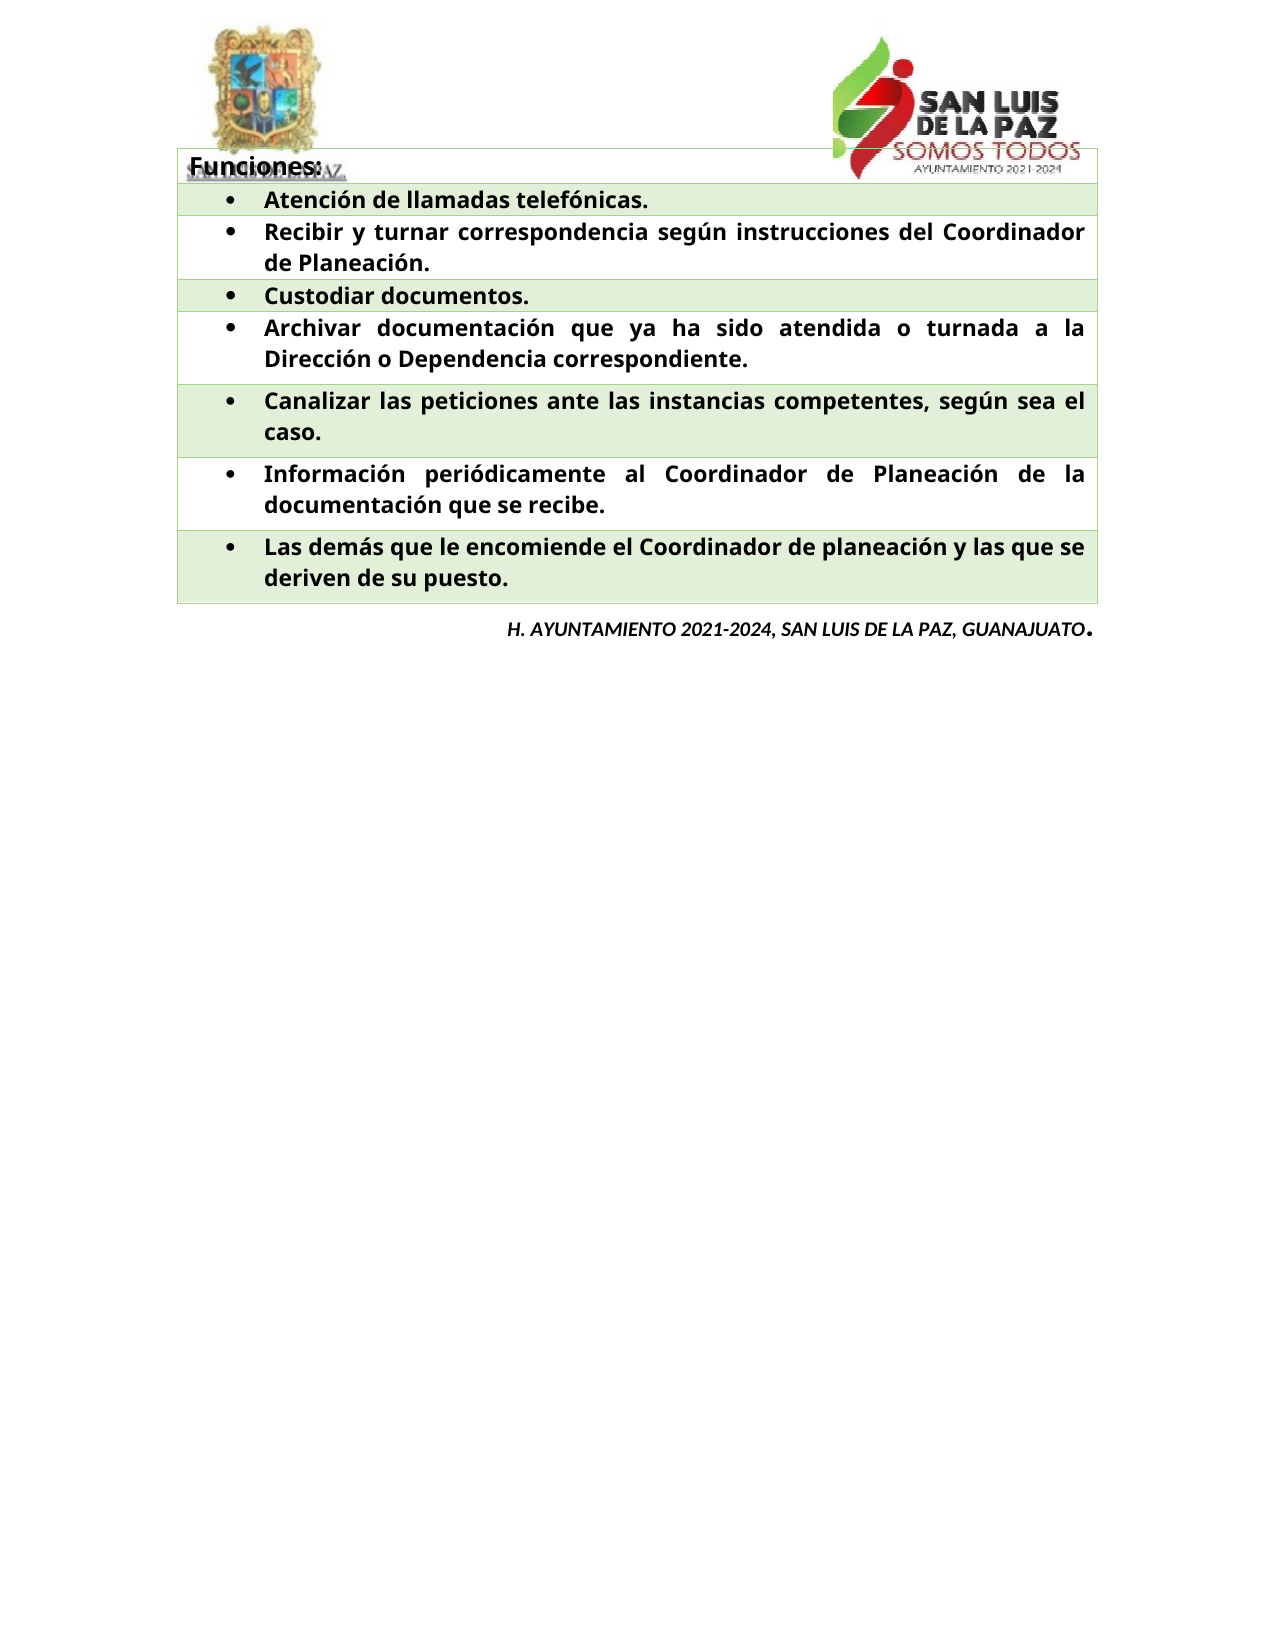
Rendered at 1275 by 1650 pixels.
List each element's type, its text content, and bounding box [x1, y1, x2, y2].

table_cell Información periódicamente al Coordinador de Planeación de la documentación que se recibe. [178, 458, 1097, 529]
table_cell Atención de llamadas telefónicas. [178, 184, 1097, 215]
table_cell Las demás que le encomiende el Coordinador de planeación y las que se deriven de su puesto. [178, 531, 1097, 602]
picture [177, 18, 362, 148]
table_cell Funciones: [178, 149, 1097, 183]
text H. AYUNTAMIENTO 2021-2024, SAN LUIS DE LA PAZ, GUANAJUATO. [177, 604, 1098, 644]
picture [832, 20, 1080, 148]
table_cell Archivar documentación que ya ha sido atendida o turnada a la Dirección o Dependencia correspondiente. [178, 312, 1097, 384]
table_cell Custodiar documentos. [178, 280, 1097, 311]
table_cell Canalizar las peticiones ante las instancias competentes, según sea el caso. [178, 385, 1097, 457]
table_cell Recibir y turnar correspondencia según instrucciones del Coordinador de Planeación. [178, 216, 1097, 278]
